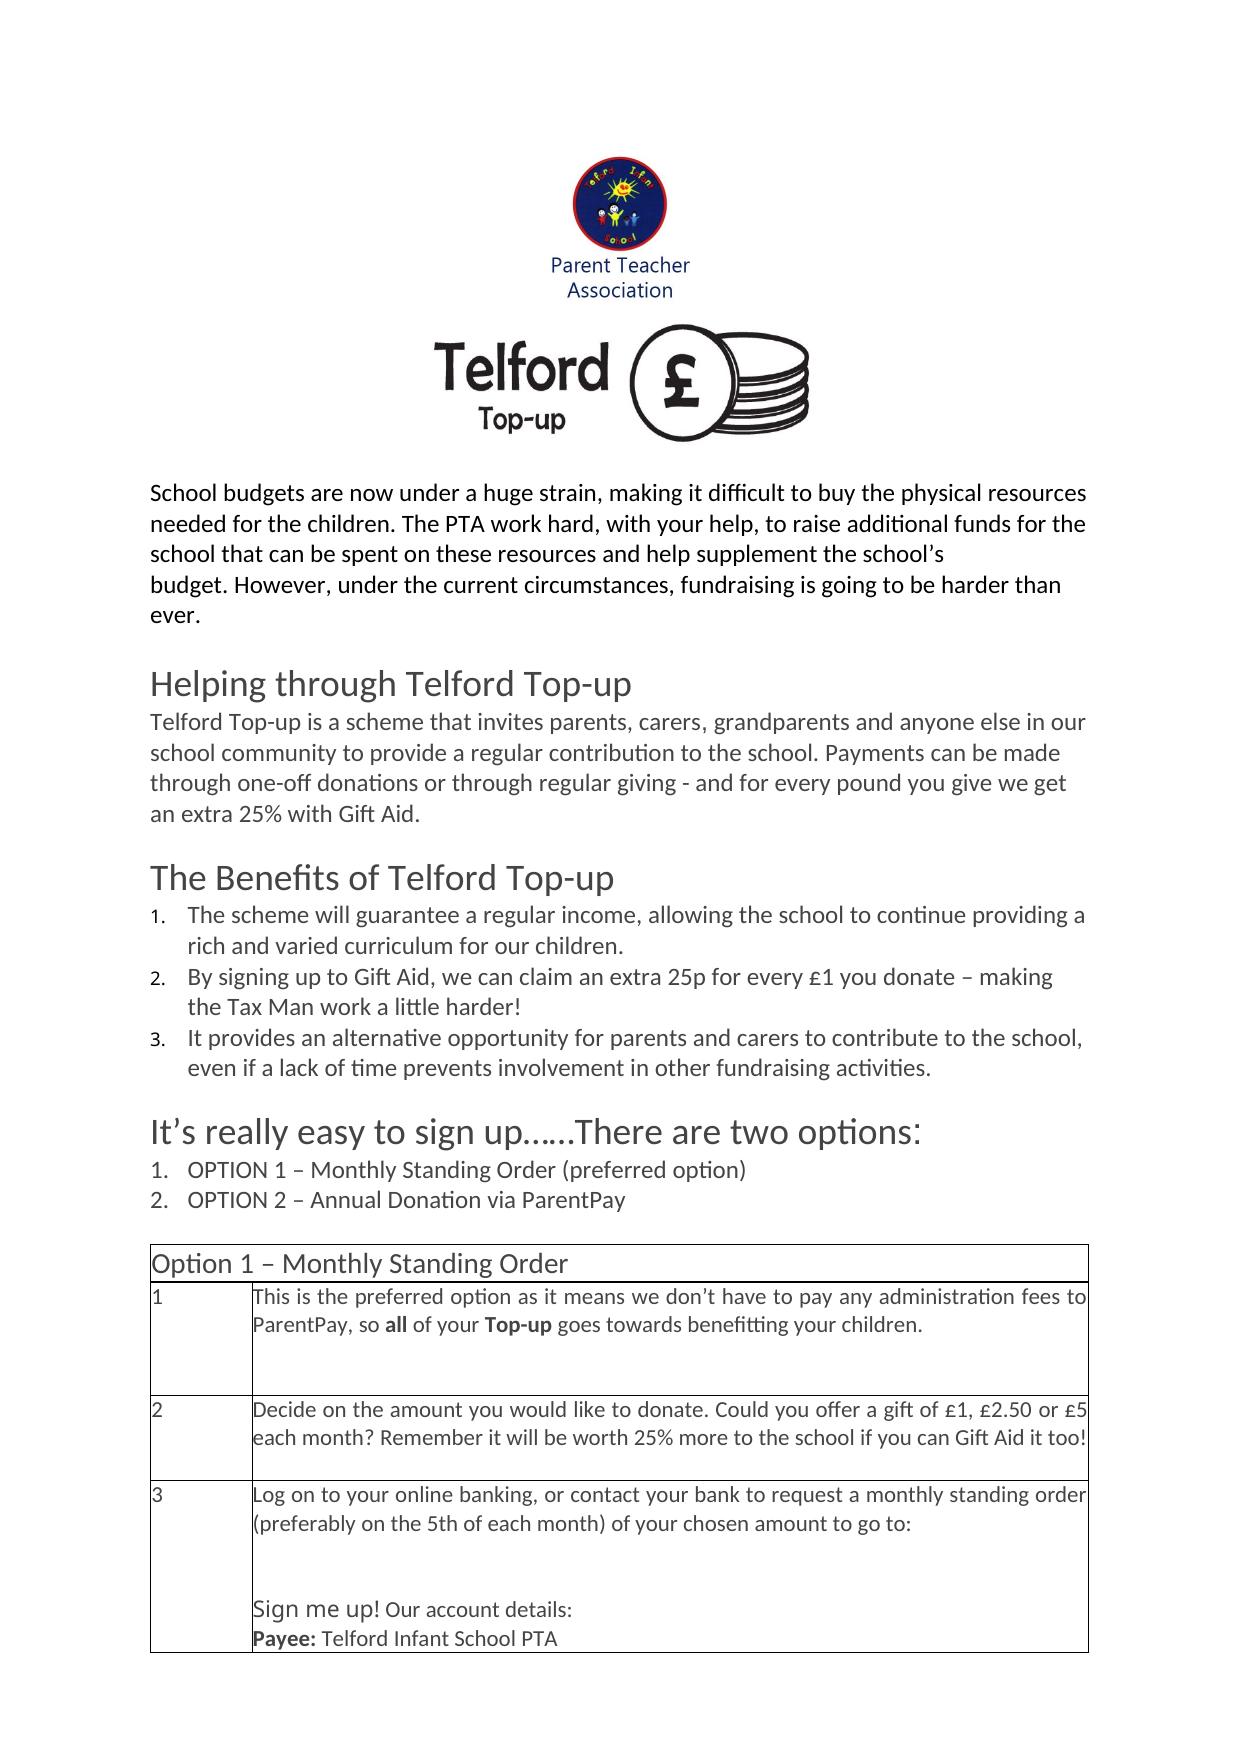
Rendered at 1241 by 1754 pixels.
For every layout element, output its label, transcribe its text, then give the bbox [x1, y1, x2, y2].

text Helping through Telford Top-up [150, 660, 1090, 706]
table_cell 3 [151, 1481, 252, 1652]
list It provides an alternative opportunity for parents and carers to contribute to the school, even if a lack of time prevents involvement in other fundraising activities. [150, 1022, 1090, 1083]
text School budgets are now under a huge strain, making it difficult to buy the physical resources needed for the children. The PTA work hard, with your help, to raise additional funds for the school that can be spent on these resources and help supplement the school’s budget. However, under the current circumstances, fundraising is going to be harder than ever. [150, 477, 1090, 630]
list By signing up to Gift Aid, we can claim an extra 25p for every £1 you donate – making the Tax Man work a little harder! [150, 961, 1090, 1022]
table_cell 1 [151, 1283, 252, 1394]
table_cell 2 [151, 1396, 252, 1479]
picture [408, 150, 827, 471]
text It’s really easy to sign up……There are two options: [150, 1108, 1090, 1154]
list OPTION 1 – Monthly Standing Order (preferred option) [150, 1154, 1090, 1184]
list The scheme will guarantee a regular income, allowing the school to continue providing a rich and varied curriculum for our children. [150, 899, 1090, 961]
list OPTION 2 – Annual Donation via ParentPay [150, 1184, 1090, 1215]
text The Benefits of Telford Top-up [150, 854, 1090, 899]
text Telford Top-up is a scheme that invites parents, carers, grandparents and anyone else in our school community to provide a regular contribution to the school. Payments can be made through one-off donations or through regular giving - and for every pound you give we get an extra 25% with Gift Aid. [150, 706, 1090, 828]
